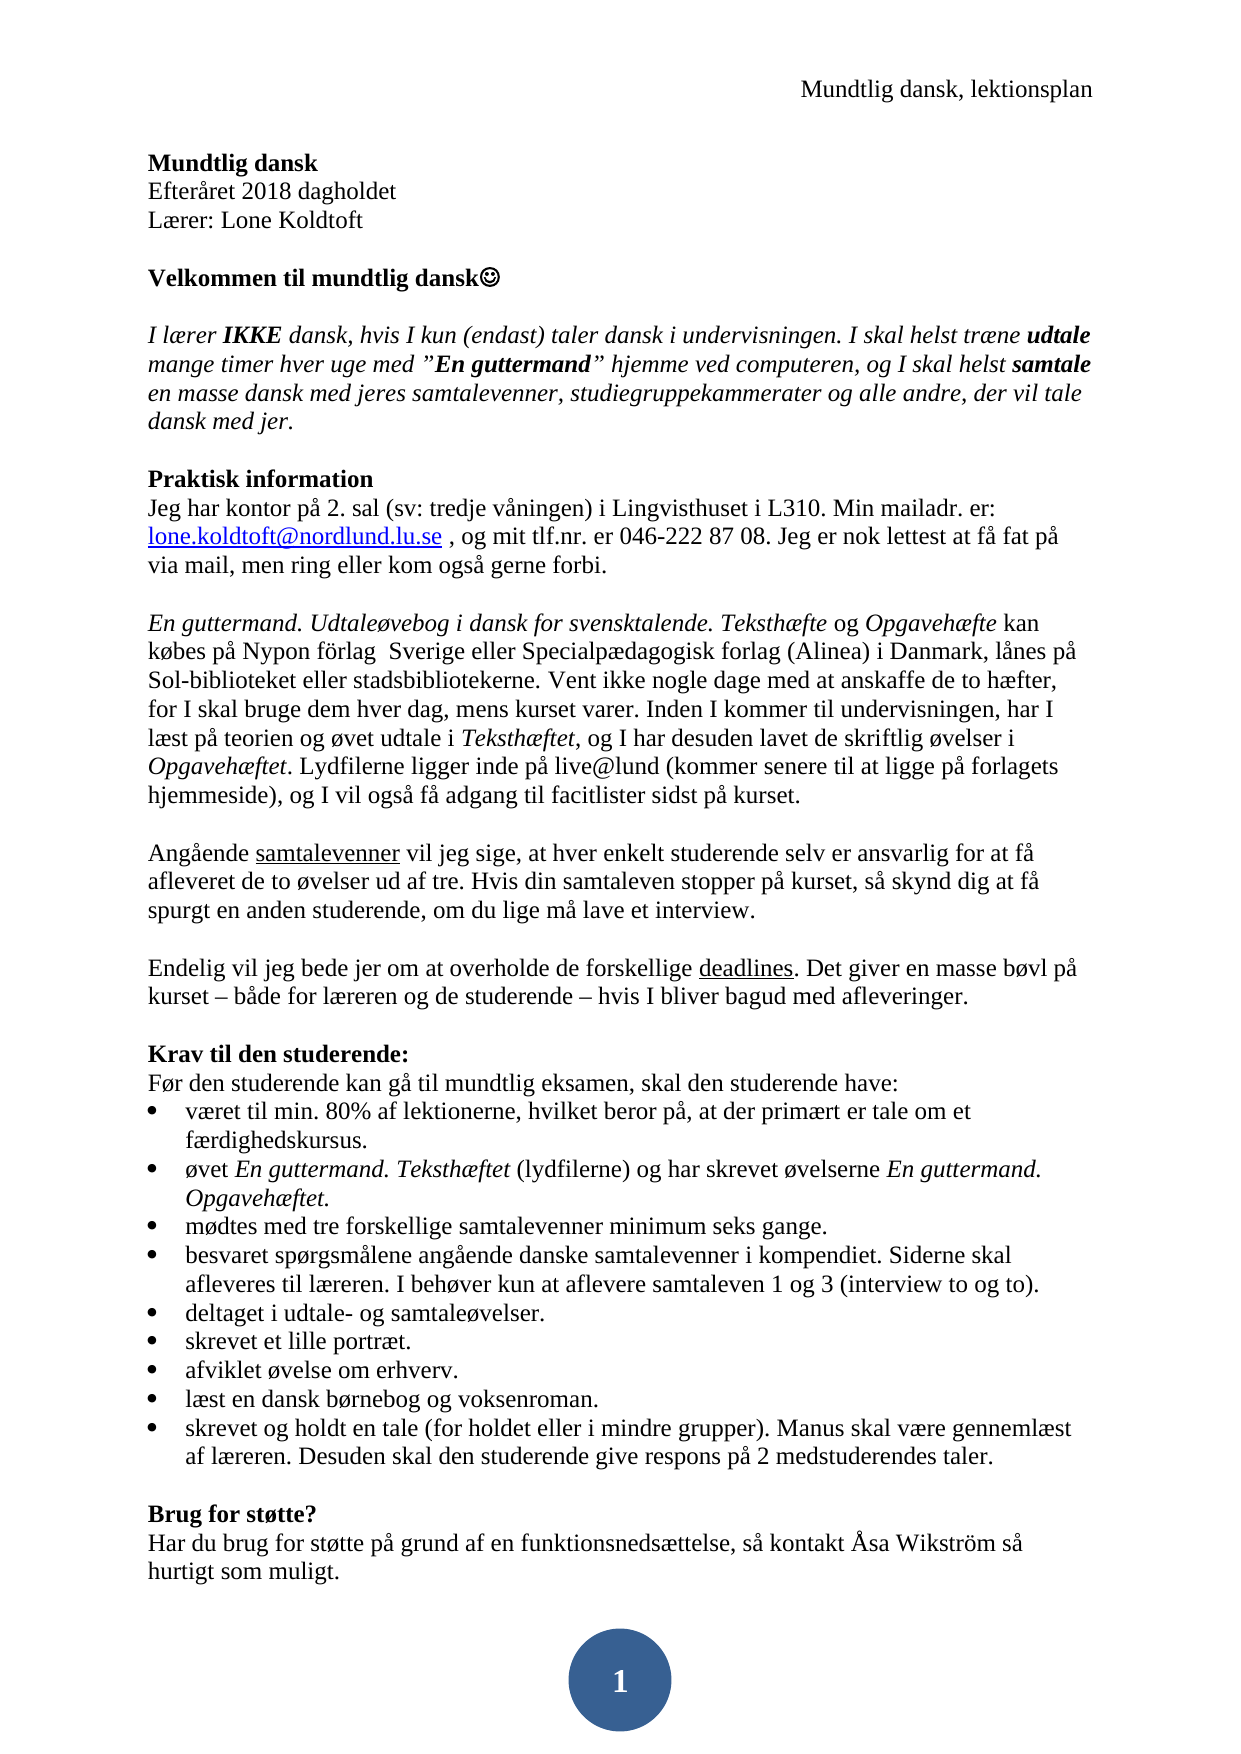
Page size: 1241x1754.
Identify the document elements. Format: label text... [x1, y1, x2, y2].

text Efteråret 2018 dagholdet [148, 176, 1092, 205]
text Krav til den studerende: [148, 1039, 1092, 1068]
text I lærer IKKE dansk, hvis I kun (endast) taler dansk i undervisningen. I skal helst træne udtale mange timer hver uge med ”En guttermand” hjemme ved computeren, og I skal helst samtale en masse dansk med jeres samtalevenner, studiegruppekammerater og alle andre, der vil tale dansk med jer. [148, 320, 1092, 435]
list mødtes med tre forskellige samtalevenner minimum seks gange. [148, 1211, 1092, 1240]
text Angående samtalevenner vil jeg sige, at hver enkelt studerende selv er ansvarlig for at få afleveret de to øvelser ud af tre. Hvis din samtaleven stopper på kurset, så skynd dig at få spurgt en anden studerende, om du lige må lave et interview. [148, 838, 1092, 924]
text Har du brug for støtte på grund af en funktionsnedsættelse, så kontakt Åsa Wikström så hurtigt som muligt. [148, 1528, 1092, 1585]
text Før den studerende kan gå til mundtlig eksamen, skal den studerende have: [148, 1068, 1092, 1096]
list besvaret spørgsmålene angående danske samtalevenner i kompendiet. Siderne skal afleveres til læreren. I behøver kun at aflevere samtaleven 1 og 3 (interview to og to). [148, 1240, 1092, 1298]
list deltaget i udtale- og samtaleøvelser. [148, 1298, 1092, 1326]
list afviklet øvelse om erhverv. [148, 1355, 1092, 1384]
text En guttermand. Udtaleøvebog i dansk for svensktalende. Teksthæfte og Opgavehæfte kan købes på Nypon förlag Sverige eller Specialpædagogisk forlag (Alinea) i Danmark, lånes på Sol-biblioteket eller stadsbibliotekerne. Vent ikke nogle dage med at anskaffe de to hæfter, for I skal bruge dem hver dag, mens kurset varer. Inden I kommer til undervisningen, har I læst på teorien og øvet udtale i Teksthæftet, og I har desuden lavet de skriftlig øvelser i Opgavehæftet. Lydfilerne ligger inde på live@lund (kommer senere til at ligge på forlagets hjemmeside), og I vil også få adgang til facitlister sidst på kurset. [148, 608, 1092, 809]
list været til min. 80% af lektionerne, hvilket beror på, at der primært er tale om et færdighedskursus. [148, 1096, 1092, 1154]
text Endelig vil jeg bede jer om at overholde de forskellige deadlines. Det giver en masse bøvl på kurset – både for læreren og de studerende – hvis I bliver bagud med afleveringer. [148, 953, 1092, 1010]
list øvet En guttermand. Teksthæftet (lydfilerne) og har skrevet øvelserne En guttermand. Opgavehæftet. [148, 1154, 1092, 1211]
text Jeg har kontor på 2. sal (sv: tredje våningen) i Lingvisthuset i L310. Min mailadr. er: lone.koldtoft@nordlund.lu.se , og mit tlf.nr. er 046-222 87 08. Jeg er nok lettest at få fat på via mail, men ring eller kom også gerne forbi. [148, 493, 1092, 579]
text Praktisk information [148, 464, 1092, 493]
list læst en dansk børnebog og voksenroman. [148, 1384, 1092, 1413]
list skrevet og holdt en tale (for holdet eller i mindre grupper). Manus skal være gennemlæst af læreren. Desuden skal den studerende give respons på 2 medstuderendes taler. [148, 1413, 1092, 1470]
text Brug for støtte? [148, 1499, 1092, 1528]
subtitle Mundtlig dansk [148, 148, 1092, 176]
list skrevet et lille portræt. [148, 1326, 1092, 1355]
text Lærer: Lone Koldtoft [148, 205, 1092, 234]
text Velkommen til mundtlig dansk [148, 263, 1092, 291]
